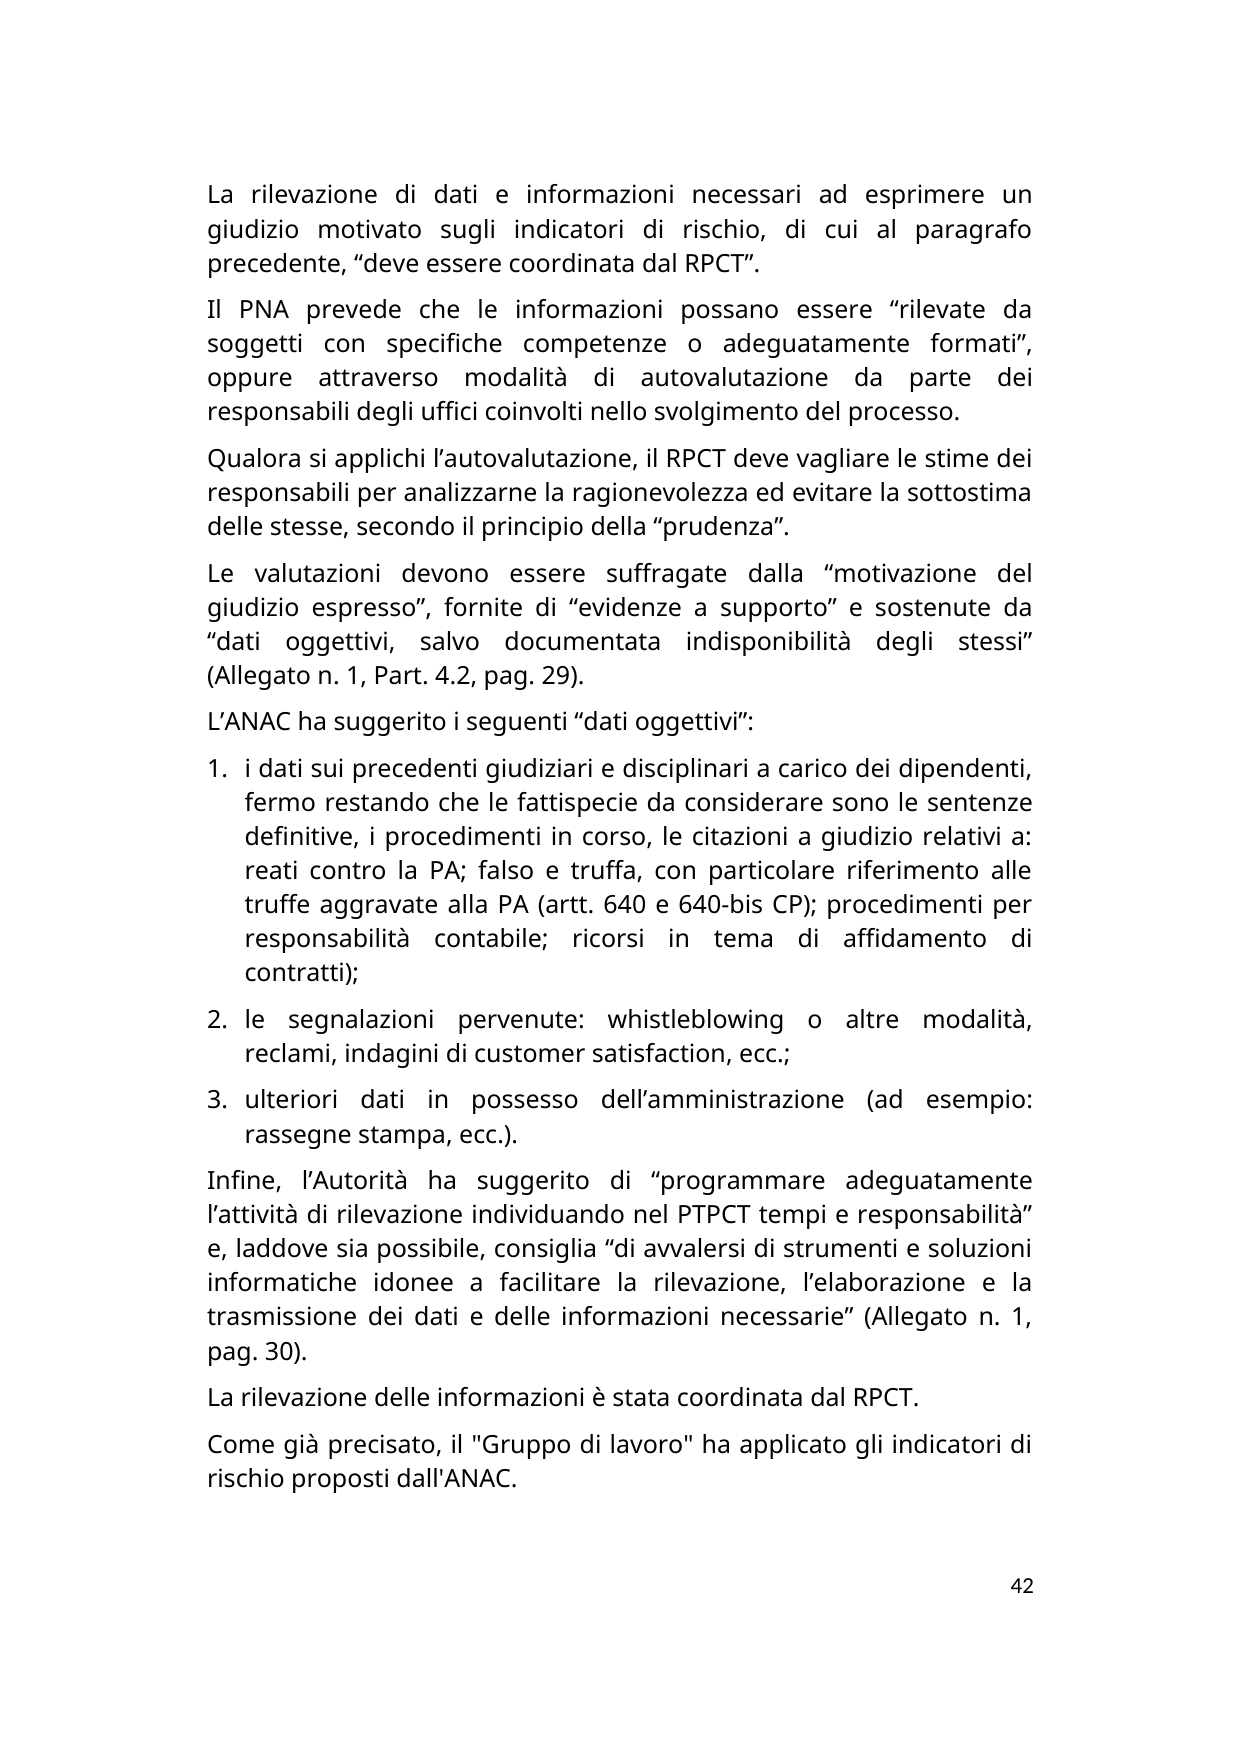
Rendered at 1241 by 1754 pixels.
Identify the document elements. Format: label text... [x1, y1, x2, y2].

text L’ANAC ha suggerito i seguenti “dati oggettivi”: [207, 704, 1033, 738]
text La rilevazione di dati e informazioni necessari ad esprimere un giudizio motivato sugli indicatori di rischio, di cui al paragrafo precedente, “deve essere coordinata dal RPCT”. [207, 177, 1033, 279]
text Qualora si applichi l’autovalutazione, il RPCT deve vagliare le stime dei responsabili per analizzarne la ragionevolezza ed evitare la sottostima delle stesse, secondo il principio della “prudenza”. [207, 441, 1033, 543]
text Come già precisato, il "Gruppo di lavoro" ha applicato gli indicatori di rischio proposti dall'ANAC. [207, 1426, 1033, 1494]
text Infine, l’Autorità ha suggerito di “programmare adeguatamente l’attività di rilevazione individuando nel PTPCT tempi e responsabilità” e, laddove sia possibile, consiglia “di avvalersi di strumenti e soluzioni informatiche idonee a facilitare la rilevazione, l’elaborazione e la trasmissione dei dati e delle informazioni necessarie” (Allegato n. 1, pag. 30). [207, 1163, 1033, 1367]
text La rilevazione delle informazioni è stata coordinata dal RPCT. [207, 1380, 1033, 1414]
text Il PNA prevede che le informazioni possano essere “rilevate da soggetti con specifiche competenze o adeguatamente formati”, oppure attraverso modalità di autovalutazione da parte dei responsabili degli uffici coinvolti nello svolgimento del processo. [207, 292, 1033, 428]
list i dati sui precedenti giudiziari e disciplinari a carico dei dipendenti, fermo restando che le fattispecie da considerare sono le sentenze definitive, i procedimenti in corso, le citazioni a giudizio relativi a: reati contro la PA; falso e truffa, con particolare riferimento alle truffe aggravate alla PA (artt. 640 e 640-bis CP); procedimenti per responsabilità contabile; ricorsi in tema di affidamento di contratti); [207, 751, 1033, 989]
text Le valutazioni devono essere suffragate dalla “motivazione del giudizio espresso”, fornite di “evidenze a supporto” e sostenute da “dati oggettivi, salvo documentata indisponibilità degli stessi” (Allegato n. 1, Part. 4.2, pag. 29). [207, 555, 1033, 692]
list le segnalazioni pervenute: whistleblowing o altre modalità, reclami, indagini di customer satisfaction, ecc.; [207, 1002, 1033, 1070]
list ulteriori dati in possesso dell’amministrazione (ad esempio: rassegne stampa, ecc.). [207, 1082, 1033, 1150]
